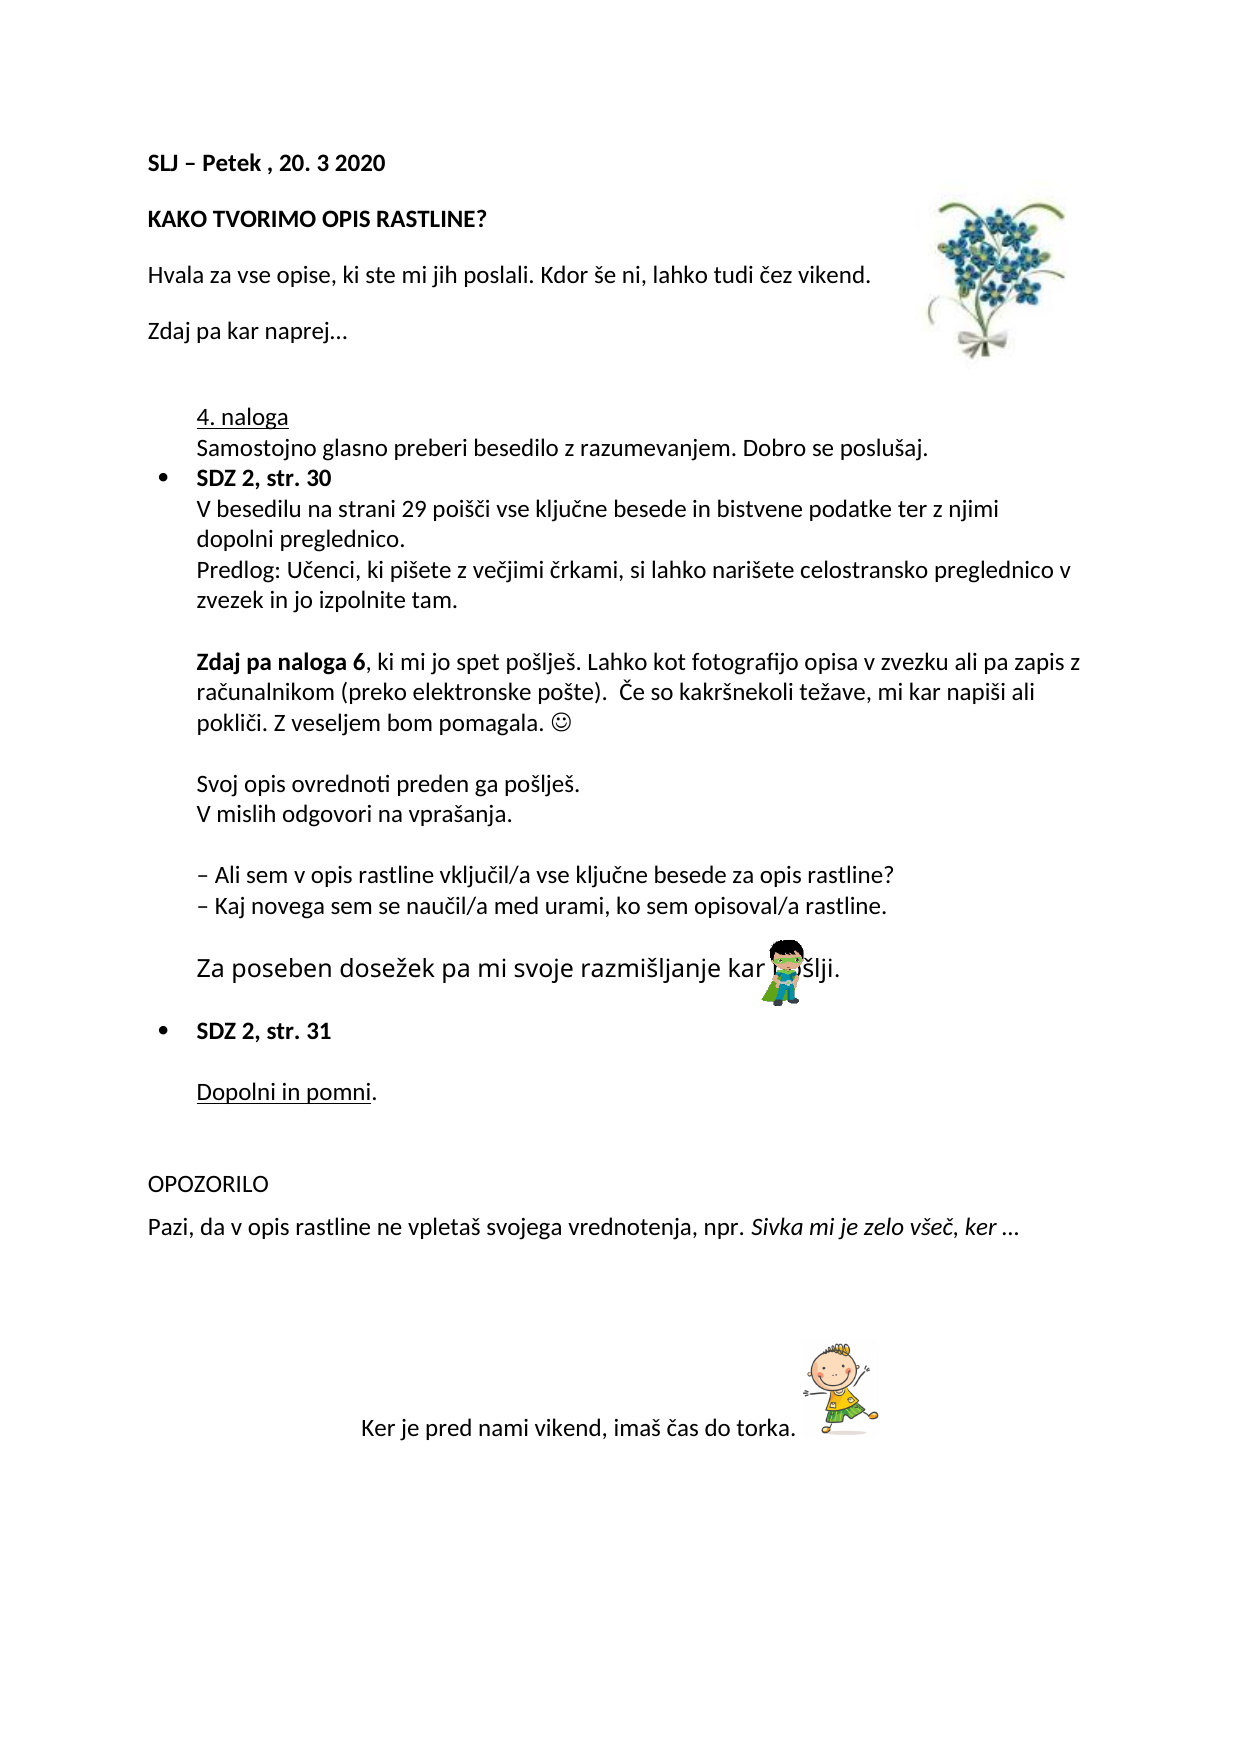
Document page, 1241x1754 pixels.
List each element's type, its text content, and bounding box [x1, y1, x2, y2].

picture [891, 181, 1093, 385]
text OPOZORILO [148, 1168, 1093, 1198]
text Zdaj pa kar naprej… [148, 315, 891, 346]
table_header 4. naloga Samostojno glasno preberi besedilo z razumevanjem. Dobro se poslušaj. SDZ 2, str. 30 V besedilu na strani 29 poišči vse ključne besede in bistvene podatke ter z njimi dopolni preglednico. Predlog: Učenci, ki pišete z večjimi črkami, si lahko narišete celostransko preglednico v zvezek in jo izpolnite tam. Zdaj pa naloga 6, ki mi jo spet pošlješ. Lahko kot fotografijo opisa v zvezku ali pa zapis z računalnikom (preko elektronske pošte). Če so kakršnekoli težave, mi kar napiši ali pokliči. Z veseljem bom pomagala. Svoj opis ovrednoti preden ga pošlješ. V mislih odgovori na vprašanja. – Ali sem v opis rastline vključil/a vse ključne besede za opis rastline? – Kaj novega sem se naučil/a med urami, ko sem opisoval/a rastline. Za poseben dosežek pa mi svoje razmišljanje kar pošlji. SDZ 2, str. 31 Dopolni in pomni. [148, 371, 1093, 1168]
text Pazi, da v opis rastline ne vpletaš svojega vrednotenja, npr. Sivka mi je zelo všeč, ker … [148, 1211, 1093, 1242]
text KAKO TVORIMO OPIS RASTLINE? [148, 203, 891, 234]
text SLJ – Petek , 20. 3 2020 [148, 148, 1093, 178]
text Hvala za vse opise, ki ste mi jih poslali. Kdor še ni, lahko tudi čez vikend. [148, 259, 891, 290]
picture [802, 1340, 879, 1437]
picture [755, 937, 813, 1008]
text Ker je pred nami vikend, imaš čas do torka. [148, 1340, 1093, 1442]
